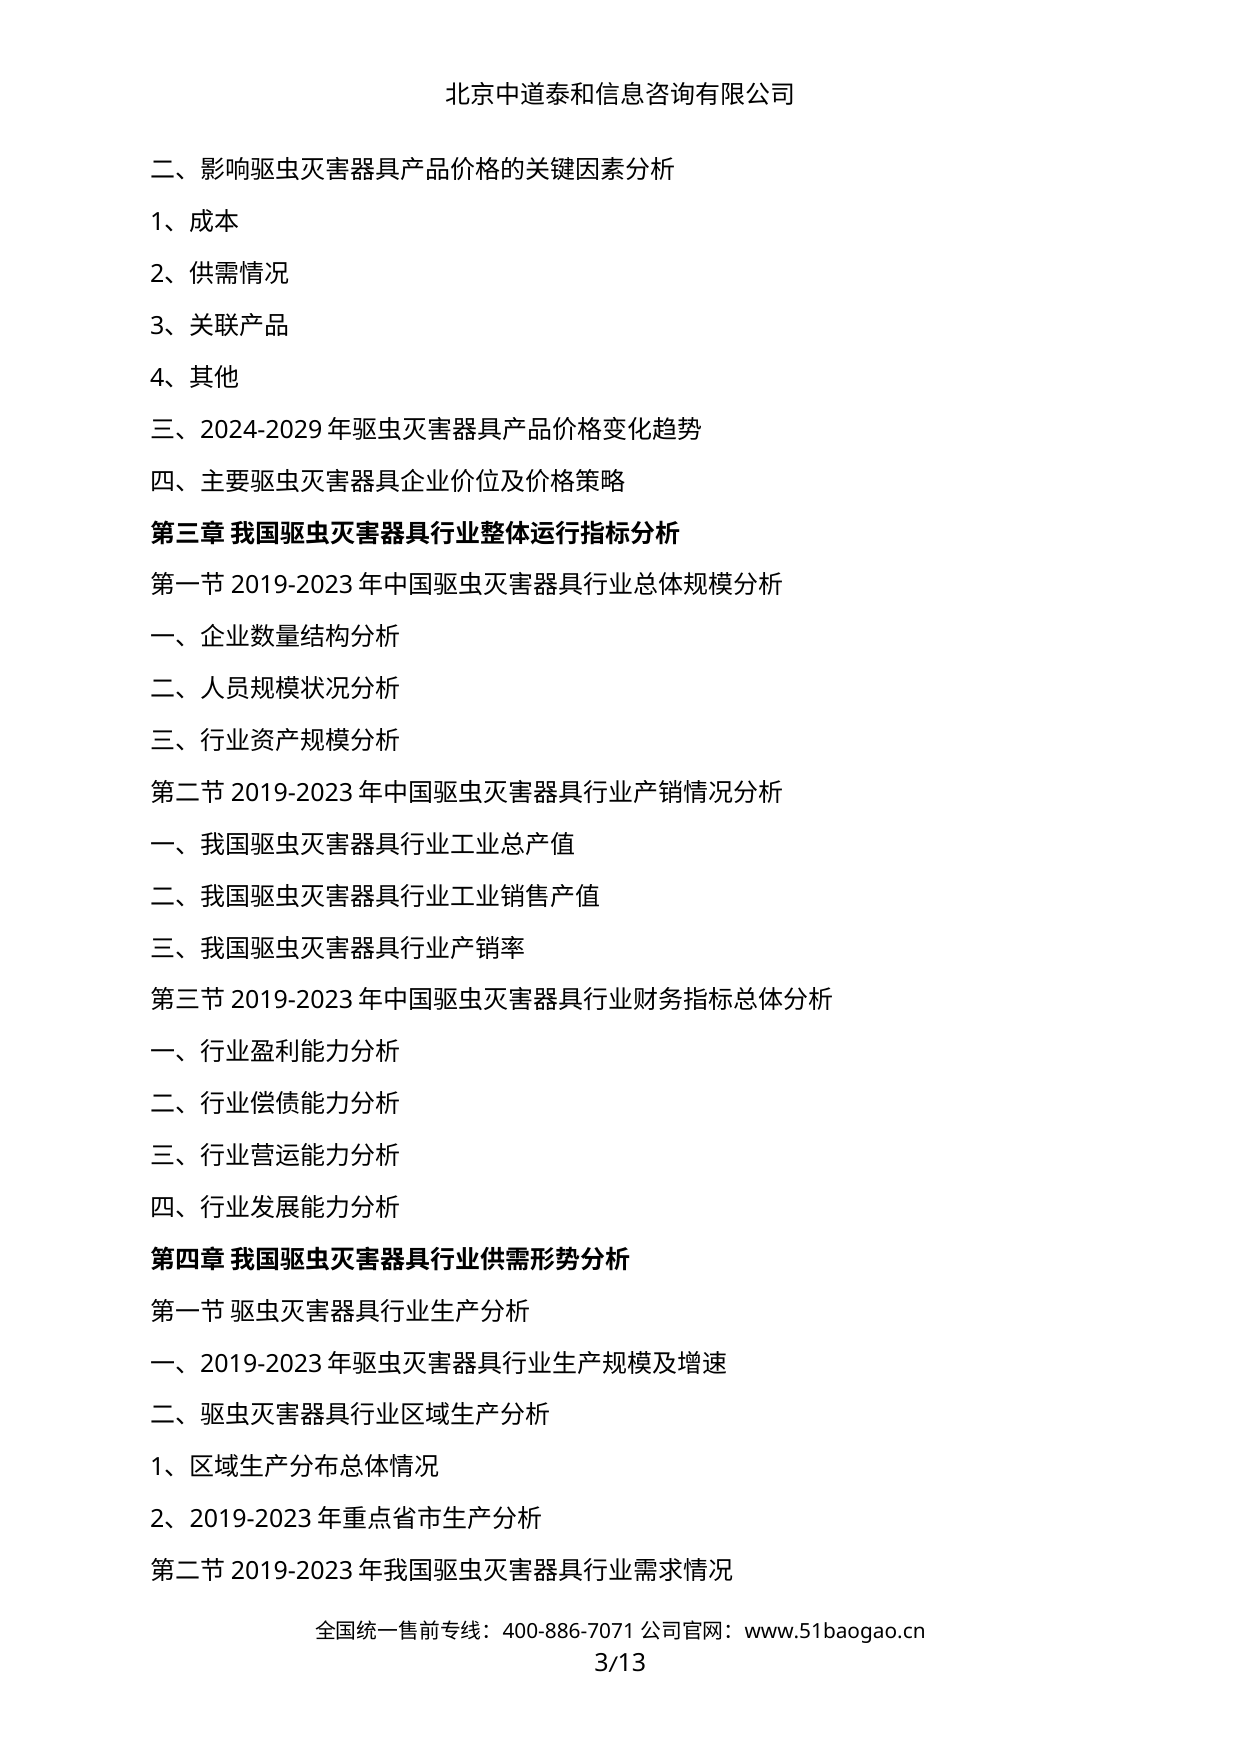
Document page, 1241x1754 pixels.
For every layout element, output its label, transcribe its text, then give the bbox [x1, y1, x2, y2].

text 四、主要驱虫灭害器具企业价位及价格策略 [150, 461, 1090, 497]
text 一、行业盈利能力分析 [150, 1032, 1090, 1068]
text 1、成本 [150, 202, 1090, 238]
text 2、供需情况 [150, 254, 1090, 290]
text 四、行业发展能力分析 [150, 1187, 1090, 1224]
text 二、人员规模状况分析 [150, 669, 1090, 705]
text 二、我国驱虫灭害器具行业工业销售产值 [150, 876, 1090, 912]
text 第一节 驱虫灭害器具行业生产分析 [150, 1291, 1090, 1327]
text 第二节 2019-2023年我国驱虫灭害器具行业需求情况 [150, 1551, 1090, 1587]
text 第三章 我国驱虫灭害器具行业整体运行指标分析 [150, 513, 1090, 549]
text 4、其他 [150, 357, 1090, 394]
text 二、驱虫灭害器具行业区域生产分析 [150, 1395, 1090, 1431]
text 一、我国驱虫灭害器具行业工业总产值 [150, 824, 1090, 861]
text 二、影响驱虫灭害器具产品价格的关键因素分析 [150, 150, 1090, 186]
text 3、关联产品 [150, 306, 1090, 342]
text 二、行业偿债能力分析 [150, 1084, 1090, 1120]
text 三、行业资产规模分析 [150, 721, 1090, 757]
text 第三节 2019-2023年中国驱虫灭害器具行业财务指标总体分析 [150, 980, 1090, 1016]
text 1、区域生产分布总体情况 [150, 1447, 1090, 1483]
text 三、行业营运能力分析 [150, 1136, 1090, 1172]
text 三、2024-2029年驱虫灭害器具产品价格变化趋势 [150, 409, 1090, 446]
text 一、2019-2023年驱虫灭害器具行业生产规模及增速 [150, 1343, 1090, 1379]
text 三、我国驱虫灭害器具行业产销率 [150, 928, 1090, 964]
text 一、企业数量结构分析 [150, 617, 1090, 653]
text 第一节 2019-2023年中国驱虫灭害器具行业总体规模分析 [150, 565, 1090, 601]
text 第二节 2019-2023年中国驱虫灭害器具行业产销情况分析 [150, 772, 1090, 809]
text 2、2019-2023年重点省市生产分析 [150, 1499, 1090, 1535]
text 第四章 我国驱虫灭害器具行业供需形势分析 [150, 1239, 1090, 1276]
